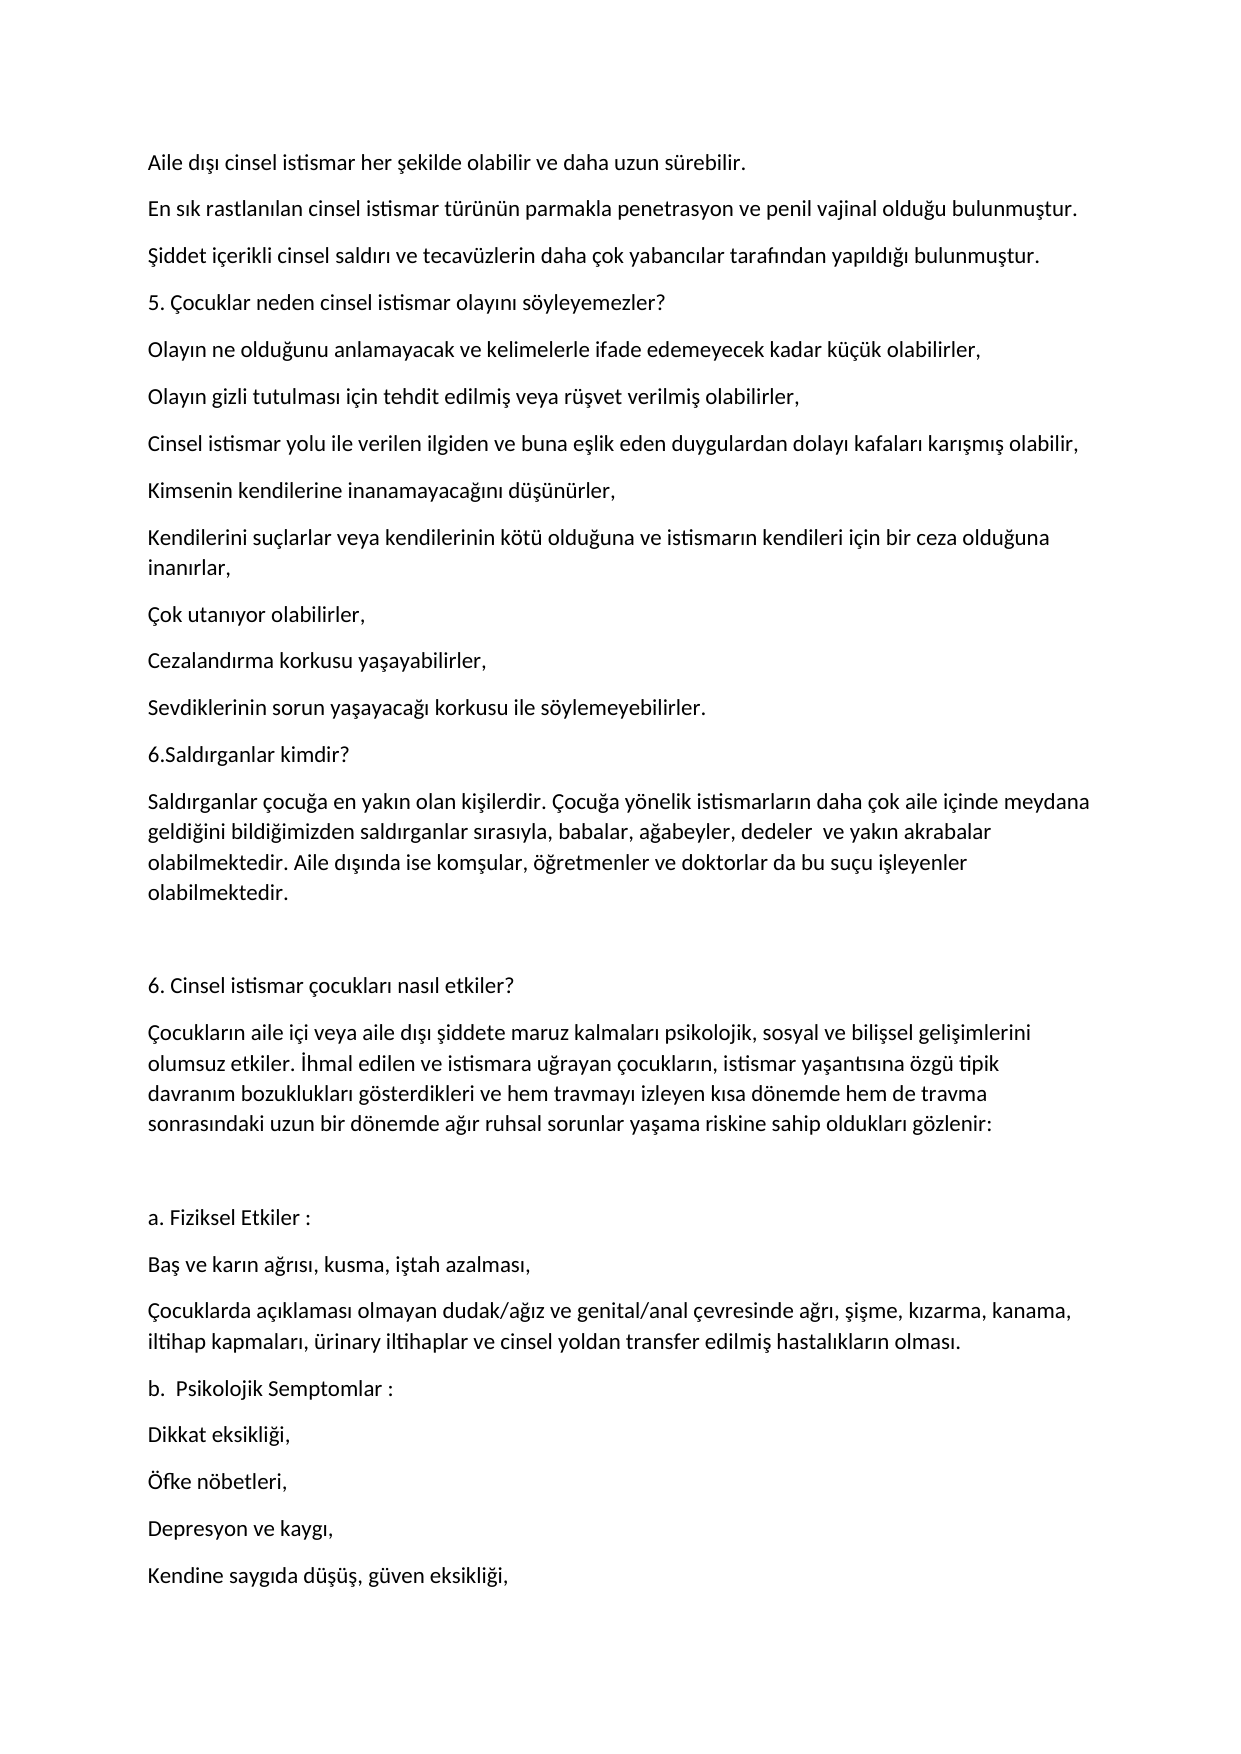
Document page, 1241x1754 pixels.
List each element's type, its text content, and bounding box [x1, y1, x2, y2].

text Sevdiklerinin sorun yaşayacağı korkusu ile söylemeyebilirler. [148, 693, 1093, 721]
text Depresyon ve kaygı, [148, 1514, 1093, 1542]
text 5. Çocuklar neden cinsel istismar olayını söyleyemezler? [148, 288, 1093, 316]
text a. Fiziksel Etkiler : [148, 1203, 1093, 1231]
text En sık rastlanılan cinsel istismar türünün parmakla penetrasyon ve penil vajinal olduğu bulunmuştur. [148, 194, 1093, 222]
text Çocuklarda açıklaması olmayan dudak/ağız ve genital/anal çevresinde ağrı, şişme, kızarma, kanama, iltihap kapmaları, ürinary iltihaplar ve cinsel yoldan transfer edilmiş hastalıkların olması. [148, 1297, 1093, 1355]
text Kendine saygıda düşüş, güven eksikliği, [148, 1561, 1093, 1589]
text Çocukların aile içi veya aile dışı şiddete maruz kalmaları psikolojik, sosyal ve bilişsel gelişimlerini olumsuz etkiler. İhmal edilen ve istismara uğrayan çocukların, istismar yaşantısına özgü tipik davranım bozuklukları gösterdikleri ve hem travmayı izleyen kısa dönemde hem de travma sonrasındaki uzun bir dönemde ağır ruhsal sorunlar yaşama riskine sahip oldukları gözlenir: [148, 1018, 1093, 1137]
text Olayın gizli tutulması için tehdit edilmiş veya rüşvet verilmiş olabilirler, [148, 382, 1093, 410]
text Kimsenin kendilerine inanamayacağını düşünürler, [148, 476, 1093, 504]
text b. Psikolojik Semptomlar : [148, 1374, 1093, 1402]
text Cinsel istismar yolu ile verilen ilgiden ve buna eşlik eden duygulardan dolayı kafaları karışmış olabilir, [148, 429, 1093, 457]
text Kendilerini suçlarlar veya kendilerinin kötü olduğuna ve istismarın kendileri için bir ceza olduğuna inanırlar, [148, 523, 1093, 581]
text Şiddet içerikli cinsel saldırı ve tecavüzlerin daha çok yabancılar tarafından yapıldığı bulunmuştur. [148, 241, 1093, 269]
text Dikkat eksikliği, [148, 1421, 1093, 1448]
text Olayın ne olduğunu anlamayacak ve kelimelerle ifade edemeyecek kadar küçük olabilirler, [148, 335, 1093, 363]
text Öfke nöbetleri, [148, 1467, 1093, 1495]
text Baş ve karın ağrısı, kusma, iştah azalması, [148, 1250, 1093, 1278]
text Çok utanıyor olabilirler, [148, 600, 1093, 628]
text Cezalandırma korkusu yaşayabilirler, [148, 647, 1093, 674]
text Aile dışı cinsel istismar her şekilde olabilir ve daha uzun sürebilir. [148, 148, 1093, 176]
text 6. Cinsel istismar çocukları nasıl etkiler? [148, 972, 1093, 999]
text Saldırganlar çocuğa en yakın olan kişilerdir. Çocuğa yönelik istismarların daha çok aile içinde meydana geldiğini bildiğimizden saldırganlar sırasıyla, babalar, ağabeyler, dedeler ve yakın akrabalar olabilmektedir. Aile dışında ise komşular, öğretmenler ve doktorlar da bu suçu işleyenler olabilmektedir. [148, 787, 1093, 906]
text 6.Saldırganlar kimdir? [148, 740, 1093, 768]
